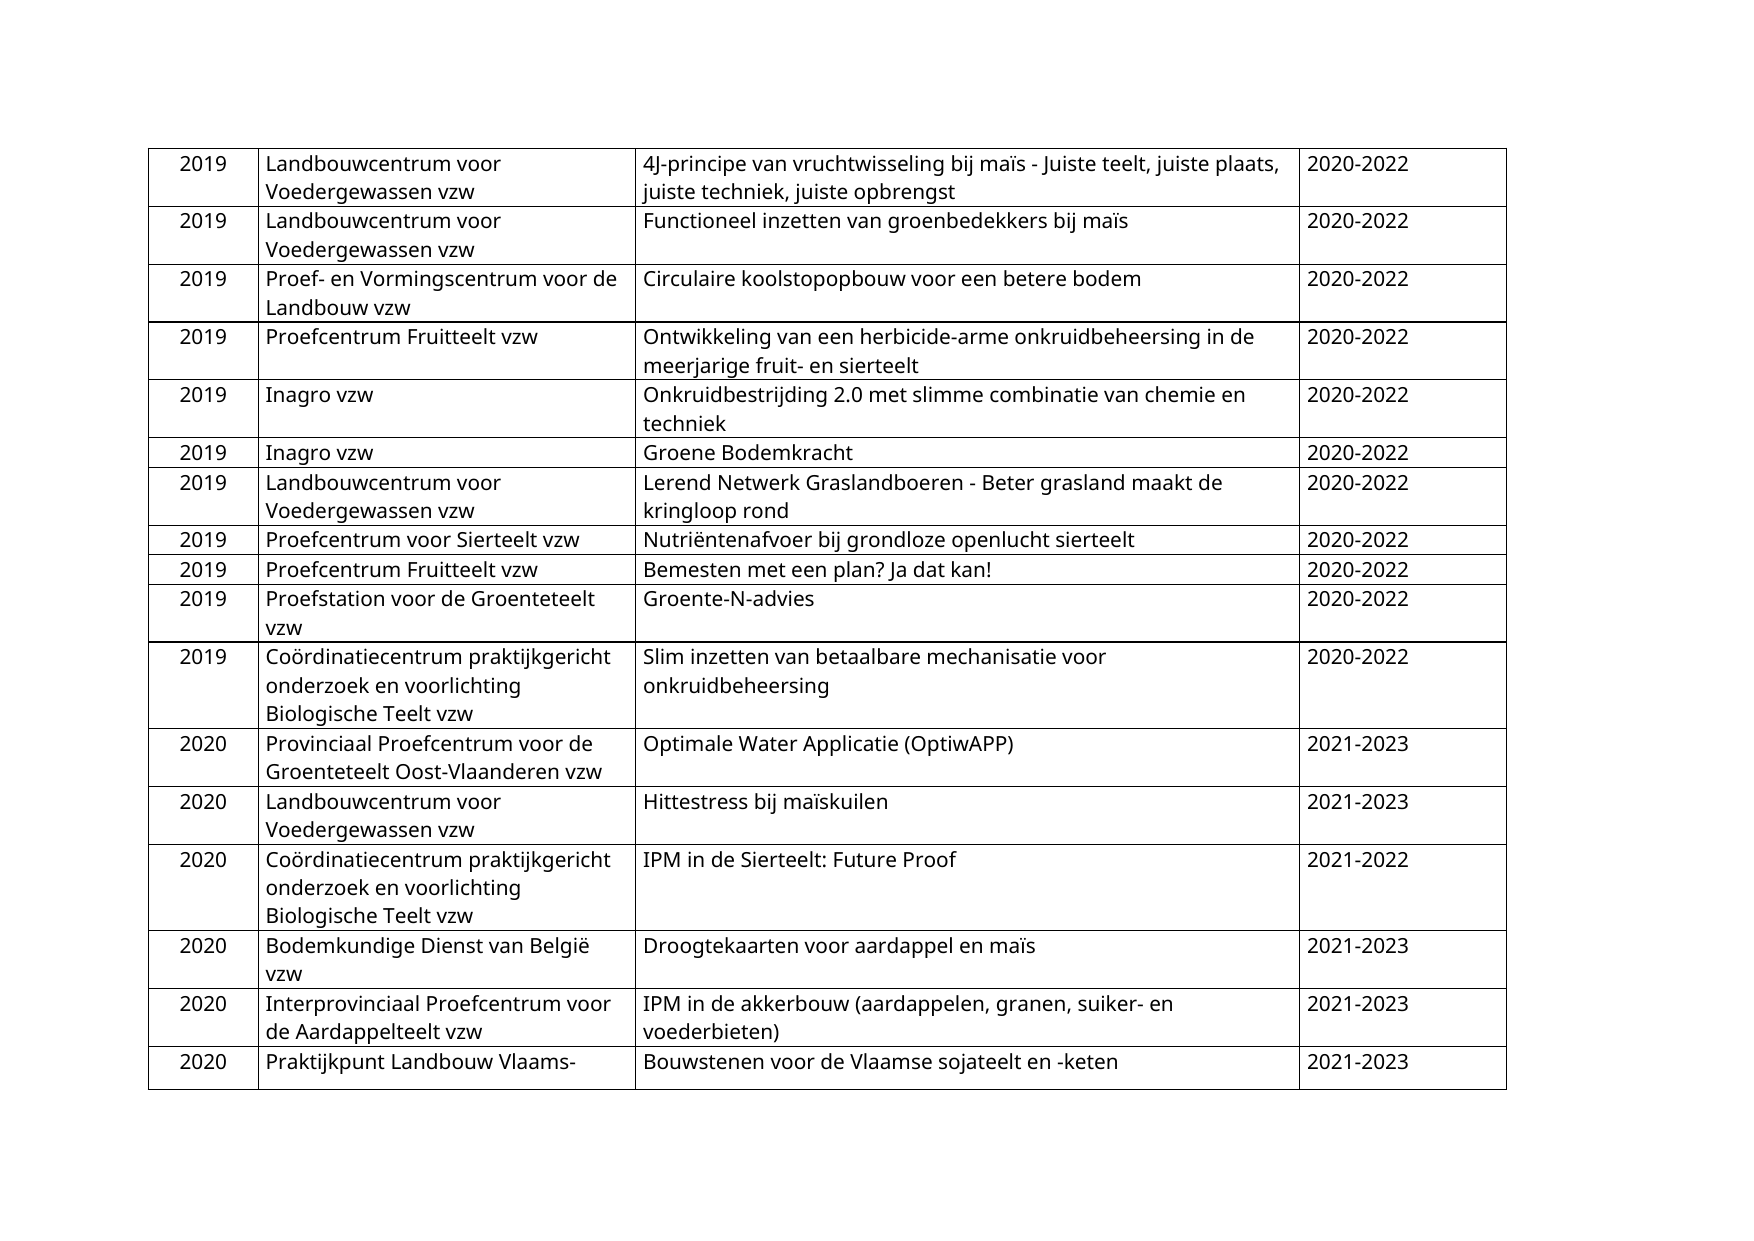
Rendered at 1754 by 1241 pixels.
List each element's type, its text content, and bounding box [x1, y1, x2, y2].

table_cell Circulaire koolstopopbouw voor een betere bodem [636, 265, 1299, 321]
table_cell 2019 [149, 438, 258, 467]
table_cell Bemesten met een plan? Ja dat kan! [636, 555, 1299, 583]
table_cell 2019 [149, 149, 258, 206]
table_cell 2019 [149, 555, 258, 583]
table_cell Interprovinciaal Proefcentrum voor de Aardappelteelt vzw [259, 989, 635, 1046]
table_cell Ontwikkeling van een herbicide-arme onkruidbeheersing in de meerjarige fruit- en sierteelt [636, 323, 1299, 379]
table_cell 2019 [149, 526, 258, 554]
table_cell Proef- en Vormingscentrum voor de Landbouw vzw [259, 265, 635, 321]
table_cell 2021-2023 [1300, 989, 1506, 1046]
table_cell Proefcentrum Fruitteelt vzw [259, 555, 635, 583]
table_cell Provinciaal Proefcentrum voor de Groenteteelt Oost-Vlaanderen vzw [259, 729, 635, 786]
table_cell Slim inzetten van betaalbare mechanisatie voor onkruidbeheersing [636, 643, 1299, 728]
table_cell 2020-2022 [1300, 207, 1506, 263]
table_cell 2019 [149, 380, 258, 437]
table_cell Functioneel inzetten van groenbedekkers bij maïs [636, 207, 1299, 263]
table_cell 2020-2022 [1300, 585, 1506, 641]
table_cell 2020-2022 [1300, 555, 1506, 583]
table_cell 2020-2022 [1300, 380, 1506, 437]
table_cell Groene Bodemkracht [636, 438, 1299, 467]
table_cell Inagro vzw [259, 438, 635, 467]
table_cell Landbouwcentrum voor Voedergewassen vzw [259, 207, 635, 263]
table_cell 2019 [149, 643, 258, 728]
table_cell 2021-2023 [1300, 787, 1506, 844]
table_cell Optimale Water Applicatie (OptiwAPP) [636, 729, 1299, 786]
table_cell 2020-2022 [1300, 438, 1506, 467]
table_cell Landbouwcentrum voor Voedergewassen vzw [259, 468, 635, 524]
table_cell 2020 [149, 787, 258, 844]
table_cell 2019 [149, 207, 258, 263]
table_cell 2019 [149, 323, 258, 379]
table_cell 2021-2023 [1300, 1047, 1506, 1089]
table_cell 2019 [149, 585, 258, 641]
table_cell Bodemkundige Dienst van België vzw [259, 931, 635, 988]
table_cell 2020-2022 [1300, 643, 1506, 728]
table_cell 2020-2022 [1300, 468, 1506, 524]
table_cell 2019 [149, 265, 258, 321]
table_cell 2021-2023 [1300, 931, 1506, 988]
table_cell Proefcentrum Fruitteelt vzw [259, 323, 635, 379]
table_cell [259, 1047, 635, 1089]
table_cell IPM in de akkerbouw (aardappelen, granen, suiker- en voederbieten) [636, 989, 1299, 1046]
table_cell 4J-principe van vruchtwisseling bij maïs - Juiste teelt, juiste plaats, juiste techniek, juiste opbrengst [636, 149, 1299, 206]
table_cell 2020 [149, 989, 258, 1046]
table_cell 2020 [149, 845, 258, 930]
table_cell Nutriëntenafvoer bij grondloze openlucht sierteelt [636, 526, 1299, 554]
table_cell 2020-2022 [1300, 149, 1506, 206]
table_cell 2020 [149, 931, 258, 988]
table_cell 2021-2023 [1300, 729, 1506, 786]
table_cell IPM in de Sierteelt: Future Proof [636, 845, 1299, 930]
table_cell Landbouwcentrum voor Voedergewassen vzw [259, 149, 635, 206]
table_cell Landbouwcentrum voor Voedergewassen vzw [259, 787, 635, 844]
table_cell Groente-N-advies [636, 585, 1299, 641]
table_cell Droogtekaarten voor aardappel en maïs [636, 931, 1299, 988]
table_cell Hittestress bij maïskuilen [636, 787, 1299, 844]
table_cell Inagro vzw [259, 380, 635, 437]
table_cell 2021-2022 [1300, 845, 1506, 930]
table_cell Coördinatiecentrum praktijkgericht onderzoek en voorlichting Biologische Teelt vzw [259, 845, 635, 930]
table_cell Coördinatiecentrum praktijkgericht onderzoek en voorlichting Biologische Teelt vzw [259, 643, 635, 728]
table_cell 2020 [149, 729, 258, 786]
table_cell 2020 [149, 1047, 258, 1089]
table_cell 2020-2022 [1300, 323, 1506, 379]
table_cell Proefstation voor de Groenteteelt vzw [259, 585, 635, 641]
table_cell 2019 [149, 468, 258, 524]
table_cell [636, 1047, 1299, 1089]
table_cell Lerend Netwerk Graslandboeren - Beter grasland maakt de kringloop rond [636, 468, 1299, 524]
table_cell 2020-2022 [1300, 526, 1506, 554]
table_cell 2020-2022 [1300, 265, 1506, 321]
table_cell Onkruidbestrijding 2.0 met slimme combinatie van chemie en techniek [636, 380, 1299, 437]
table_cell Proefcentrum voor Sierteelt vzw [259, 526, 635, 554]
